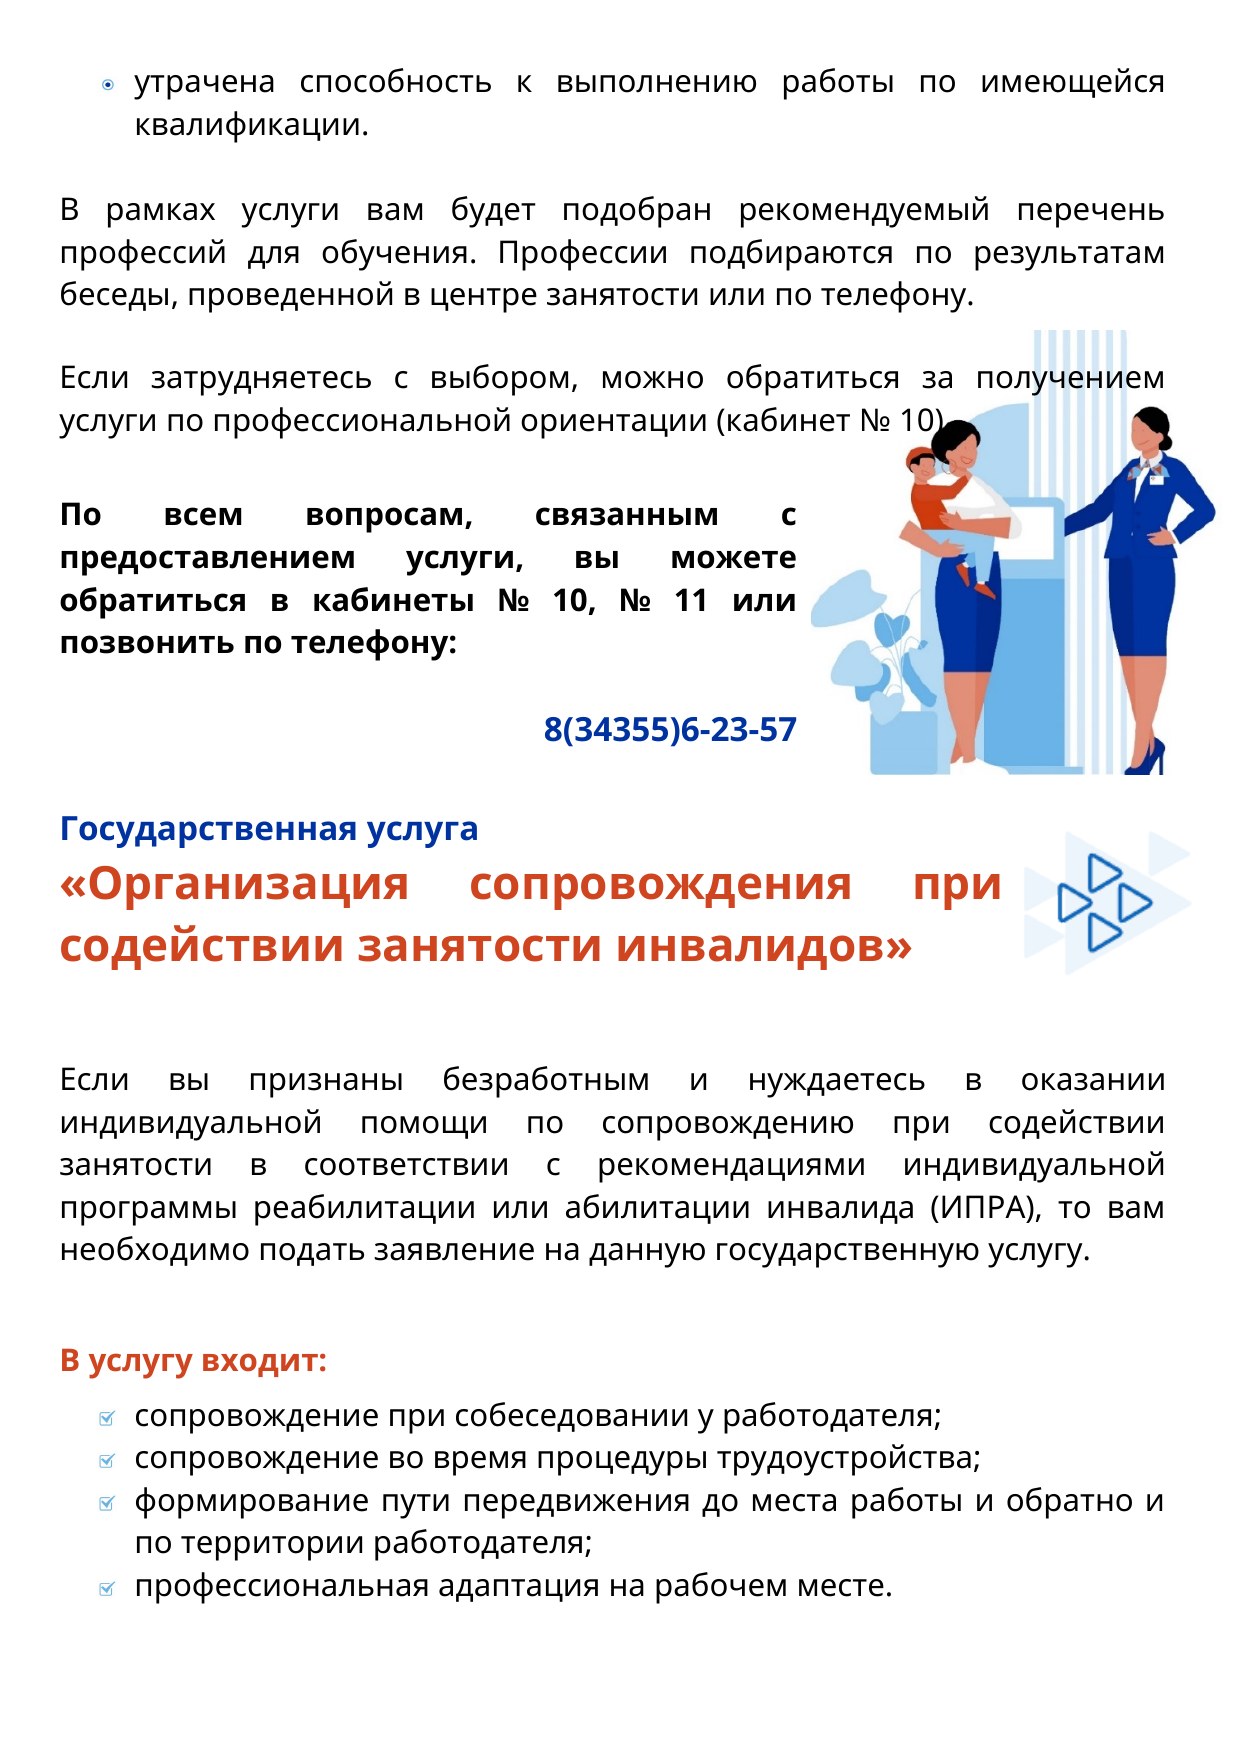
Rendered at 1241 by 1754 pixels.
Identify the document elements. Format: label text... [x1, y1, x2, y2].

picture [97, 1452, 117, 1469]
text По всем вопросам, связанным с предоставлением услуги, вы можете обратиться в кабинеты № 10, № 11 или позвонить по телефону: [59, 492, 797, 663]
text Государственная услуга [59, 805, 960, 850]
text В услугу входит: [59, 1338, 1167, 1380]
picture [97, 1580, 117, 1597]
picture [97, 76, 118, 93]
text В рамках услуги вам будет подобран рекомендуемый перечень профессий для обучения. Профессии подбираются по результатам беседы, проведенной в центре занятости или по телефону. [59, 187, 1167, 315]
list утрачена способность к выполнению работы по имеющейся квалификации. [97, 59, 1167, 144]
list профессиональная адаптация на рабочем месте. [97, 1563, 1167, 1606]
text 8(34355)6-23-57 [59, 705, 797, 751]
picture [997, 801, 1215, 995]
list формирование пути передвижения до места работы и обратно и по территории работодателя; [97, 1478, 1167, 1563]
text Если вы признаны безработным и нуждаетесь в оказании индивидуальной помощи по сопровождению при содействии занятости в соответствии с рекомендациями индивидуальной программы реабилитации или абилитации инвалида (ИПРА), то вам необходимо подать заявление на данную государственную услугу. [59, 1057, 1167, 1270]
text «Организация сопровождения при содействии занятости инвалидов» [59, 850, 997, 975]
picture [810, 323, 1223, 775]
text Если затрудняетесь с выбором, можно обратиться за получением услуги по профессиональной ориентации (кабинет № 10). [59, 355, 1167, 440]
list сопровождение при собеседовании у работодателя; [97, 1393, 1167, 1435]
picture [97, 1494, 117, 1512]
list сопровождение во время процедуры трудоустройства; [97, 1435, 1167, 1478]
picture [97, 1409, 117, 1427]
